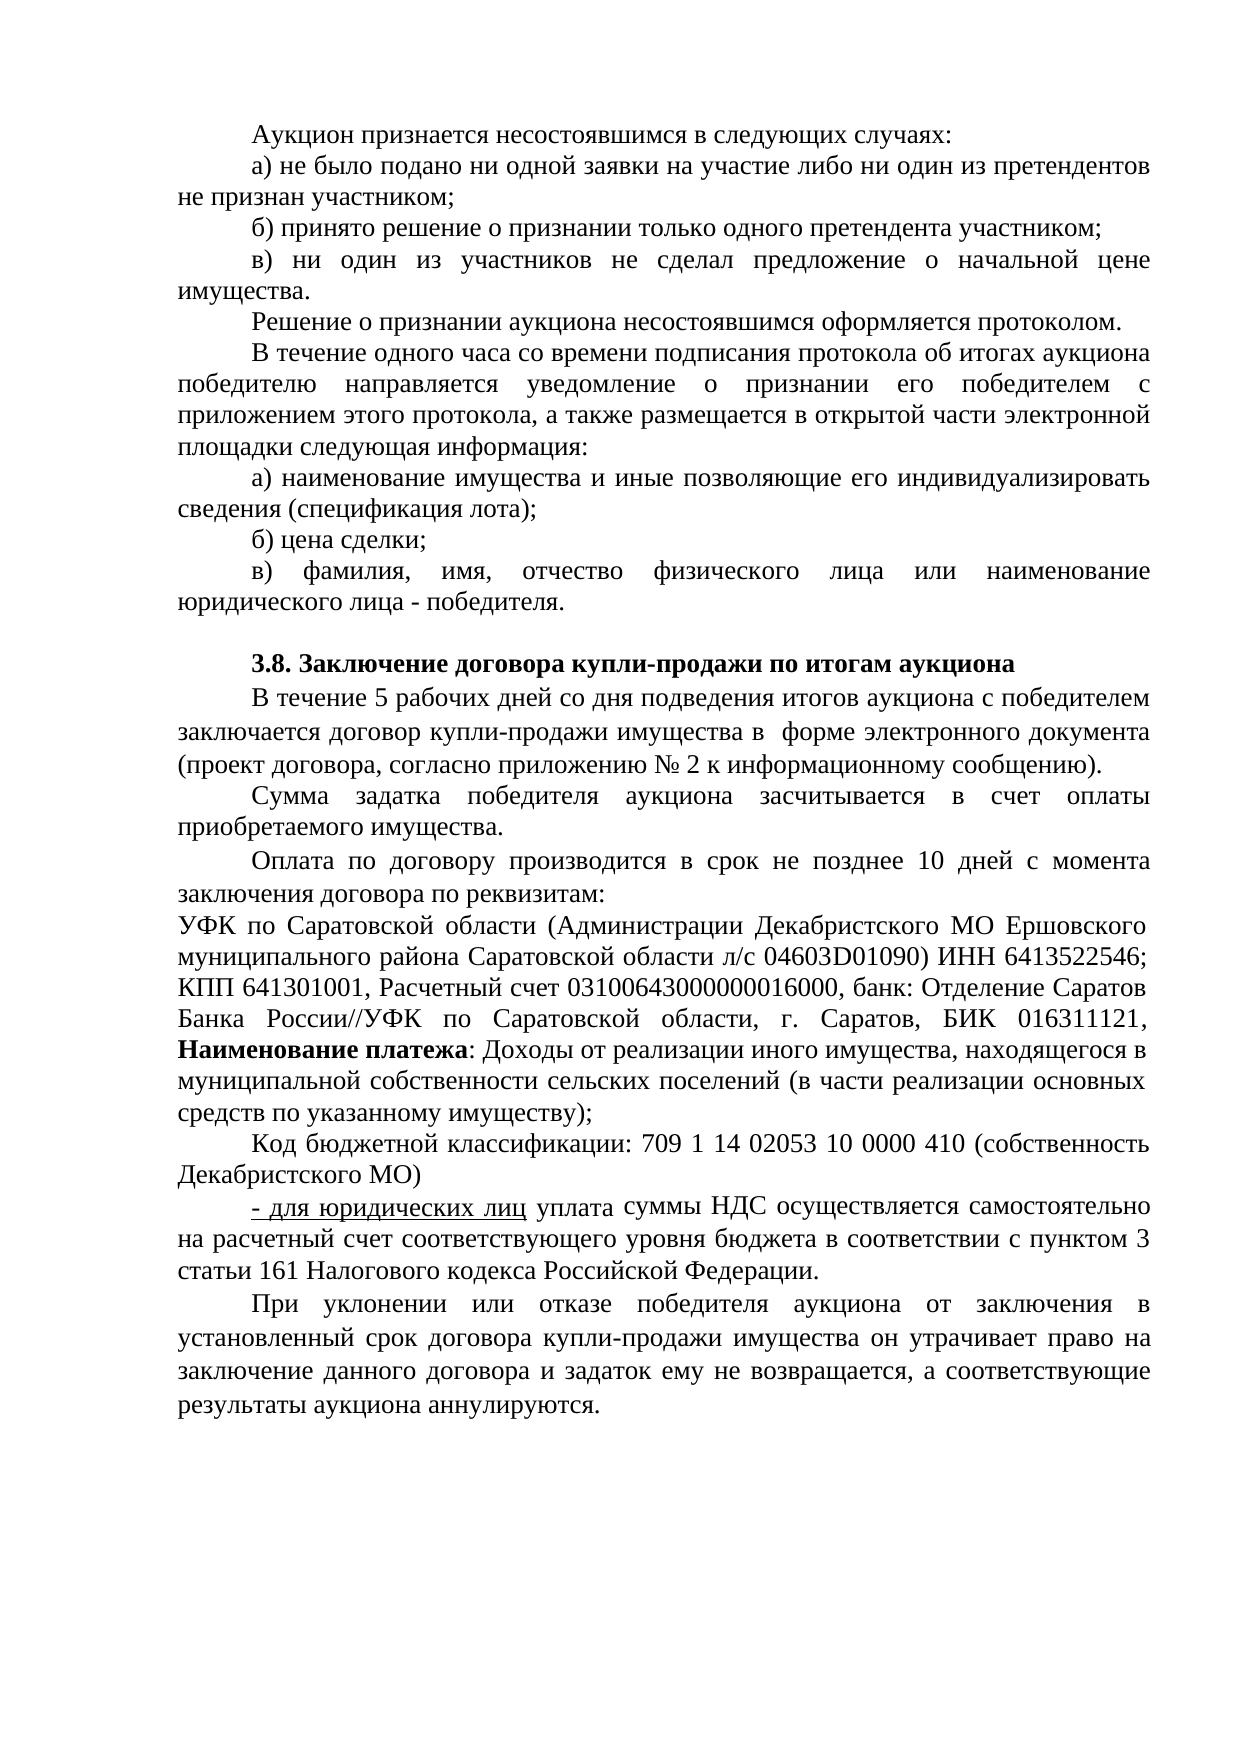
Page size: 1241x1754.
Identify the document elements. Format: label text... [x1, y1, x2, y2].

text 3.8. Заключение договора купли-продажи по итогам аукциона [177, 648, 1152, 679]
text в) ни один из участников не сделал предложение о начальной цене имущества. [177, 243, 1152, 305]
text При уклонении или отказе победителя аукциона от заключения в установленный срок договора купли-продажи имущества он утрачивает право на заключение данного договора и задаток ему не возвращается, а соответствующие результаты аукциона аннулируются. [177, 1285, 1152, 1419]
text Аукцион признается несостоявшимся в следующих случаях: [177, 118, 1152, 149]
text а) наименование имущества и иные позволяющие его индивидуализировать сведения (спецификация лота); [177, 461, 1152, 523]
text в) фамилия, имя, отчество физического лица или наименование юридического лица - победителя. [177, 554, 1152, 616]
text Решение о признании аукциона несостоявшимся оформляется протоколом. [177, 305, 1152, 336]
text В течение 5 рабочих дней со дня подведения итогов аукциона с победителем заключается договор купли-продажи имущества в форме электронного документа (проект договора, согласно приложению № 2 к информационному сообщению). [177, 679, 1152, 779]
text УФК по Саратовской области (Администрации Декабристского МО Ершовского муниципального района Саратовской области л/с 04603D01090) ИНН 6413522546; КПП 641301001, Расчетный счет 03100643000000016000, банк: Отделение Саратов Банка России//УФК по Саратовской области, г. Саратов, БИК 016311121, Наименование платежа: Доходы от реализации иного имущества, находящегося в муниципальной собственности сельских поселений (в части реализации основных средств по указанному имуществу); [177, 909, 1147, 1127]
text В течение одного часа со времени подписания протокола об итогах аукциона победителю направляется уведомление о признании его победителем с приложением этого протокола, а также размещается в открытой части электронной площадки следующая информация: [177, 336, 1152, 461]
text Оплата по договору производится в срок не позднее 10 дней с момента заключения договора по реквизитам: [177, 842, 1152, 909]
text Код бюджетной классификации: 709 1 14 02053 10 0000 410 (собственность Декабристского МО) [177, 1127, 1152, 1189]
text б) цена сделки; [177, 523, 1152, 554]
text а) не было подано ни одной заявки на участие либо ни один из претендентов не признан участником; [177, 149, 1152, 212]
text б) принято решение о признании только одного претендента участником; [177, 212, 1152, 243]
text Сумма задатка победителя аукциона засчитывается в счет оплаты приобретаемого имущества. [177, 779, 1152, 842]
text - для юридических лиц уплата суммы НДС осуществляется самостоятельно на расчетный счет соответствующего уровня бюджета в соответствии с пунктом 3 статьи 161 Налогового кодекса Российской Федерации. [177, 1189, 1152, 1285]
